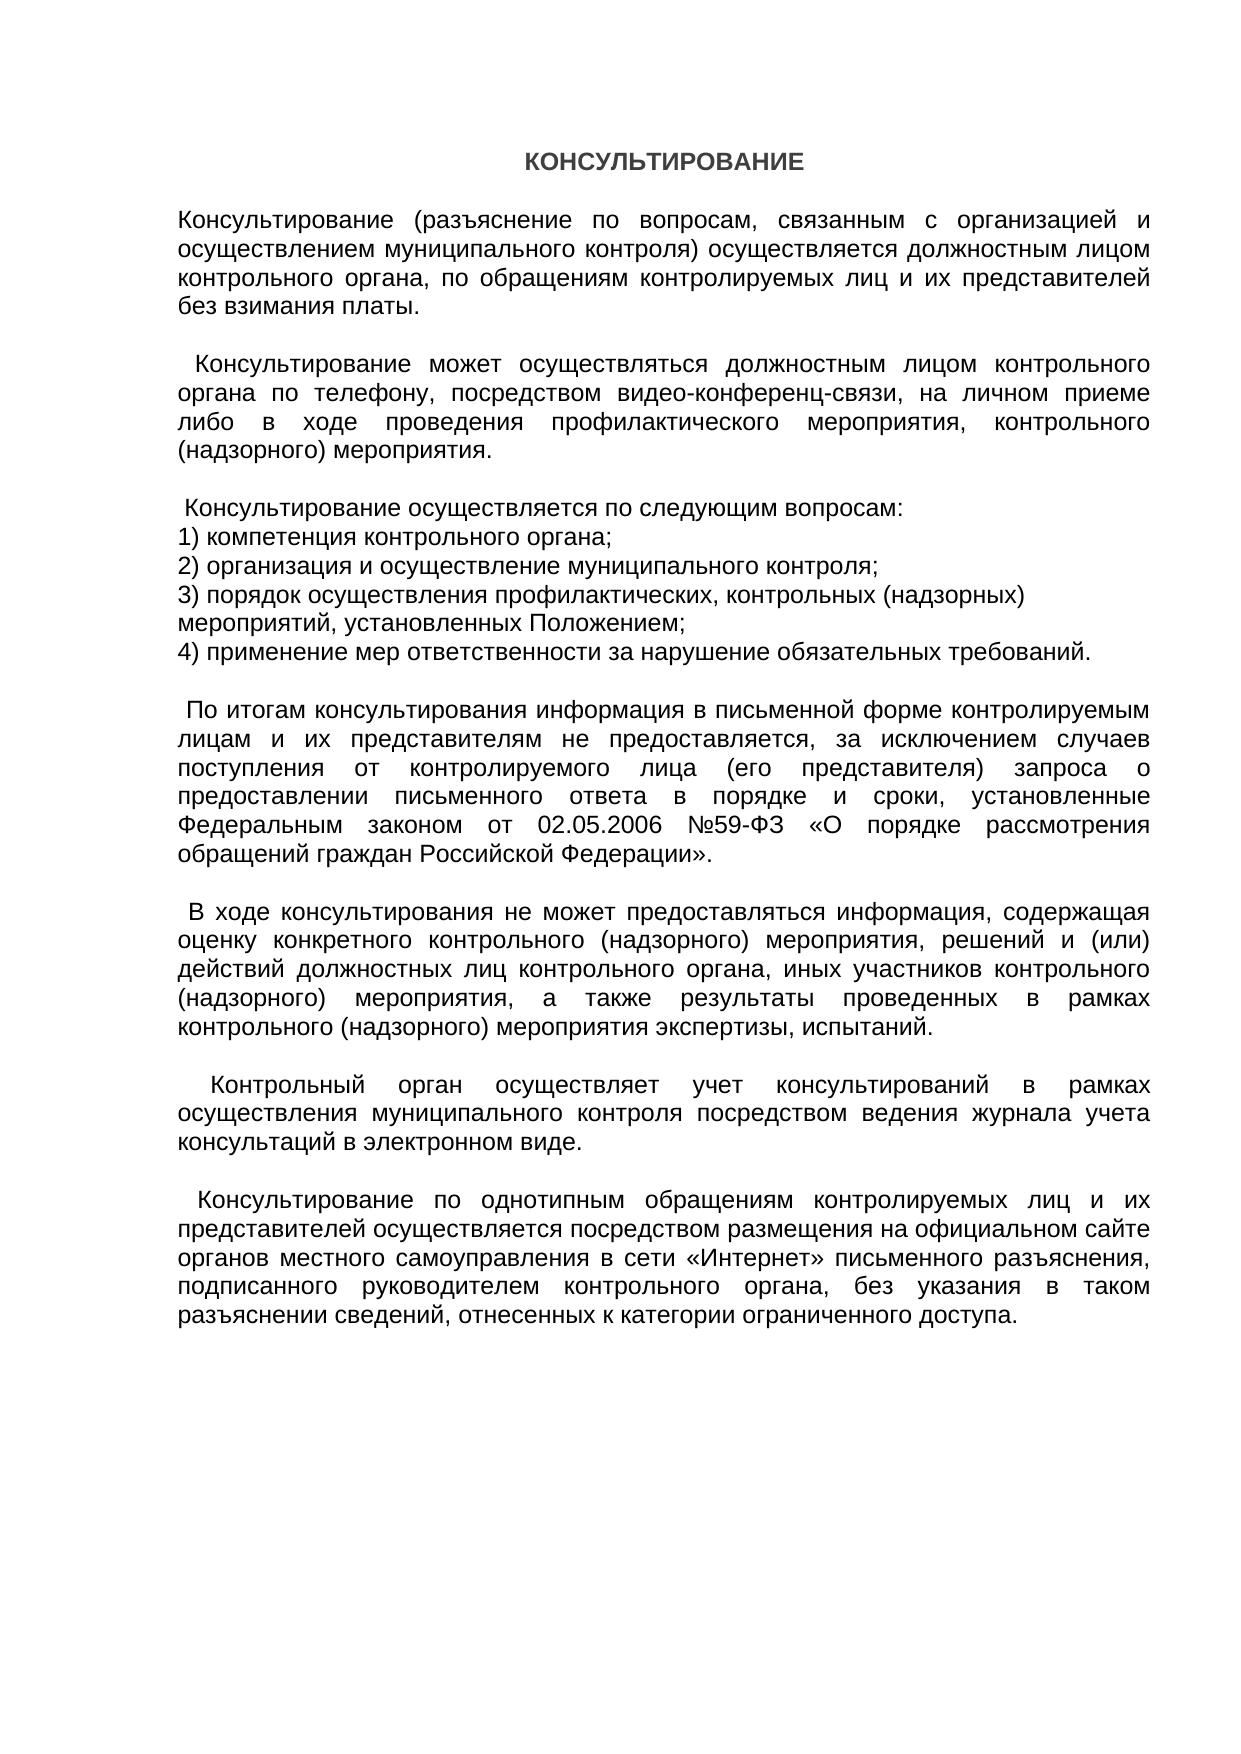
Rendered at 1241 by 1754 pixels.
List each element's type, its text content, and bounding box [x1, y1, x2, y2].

text Контрольный орган осуществляет учет консультирований в рамках осуществления муниципального контроля посредством ведения журнала учета консультаций в электронном виде. [177, 1070, 1152, 1156]
text Консультирование по однотипным обращениям контролируемых лиц и их представителей осуществляется посредством размещения на официальном сайте органов местного самоуправления в сети «Интернет» письменного разъяснения, подписанного руководителем контрольного органа, без указания в таком разъяснении сведений, отнесенных к категории ограниченного доступа. [177, 1185, 1152, 1329]
text КОНСУЛЬТИРОВАНИЕ [177, 143, 1152, 176]
text 1) компетенция контрольного органа; [177, 522, 1152, 551]
text В ходе консультирования не может предоставляться информация, содержащая оценку конкретного контрольного (надзорного) мероприятия, решений и (или) действий должностных лиц контрольного органа, иных участников контрольного (надзорного) мероприятия, а также результаты проведенных в рамках контрольного (надзорного) мероприятия экспертизы, испытаний. [177, 897, 1152, 1041]
text Консультирование осуществляется по следующим вопросам: [177, 493, 1152, 522]
text 3) порядок осуществления профилактических, контрольных (надзорных) мероприятий, установленных Положением; [177, 580, 1152, 637]
text Консультирование (разъяснение по вопросам, связанным с организацией и осуществлением муниципального контроля) осуществляется должностным лицом контрольного органа, по обращениям контролируемых лиц и их представителей без взимания платы. [177, 205, 1152, 320]
text По итогам консультирования информация в письменной форме контролируемым лицам и их представителям не предоставляется, за исключением случаев поступления от контролируемого лица (его представителя) запроса о предоставлении письменного ответа в порядке и сроки, установленные Федеральным законом от 02.05.2006 №59-ФЗ «О порядке рассмотрения обращений граждан Российской Федерации». [177, 695, 1152, 868]
text 4) применение мер ответственности за нарушение обязательных требований. [177, 637, 1152, 666]
text 2) организация и осуществление муниципального контроля; [177, 551, 1152, 580]
text Консультирование может осуществляться должностным лицом контрольного органа по телефону, посредством видео-конференц-связи, на личном приеме либо в ходе проведения профилактического мероприятия, контрольного (надзорного) мероприятия. [177, 349, 1152, 464]
